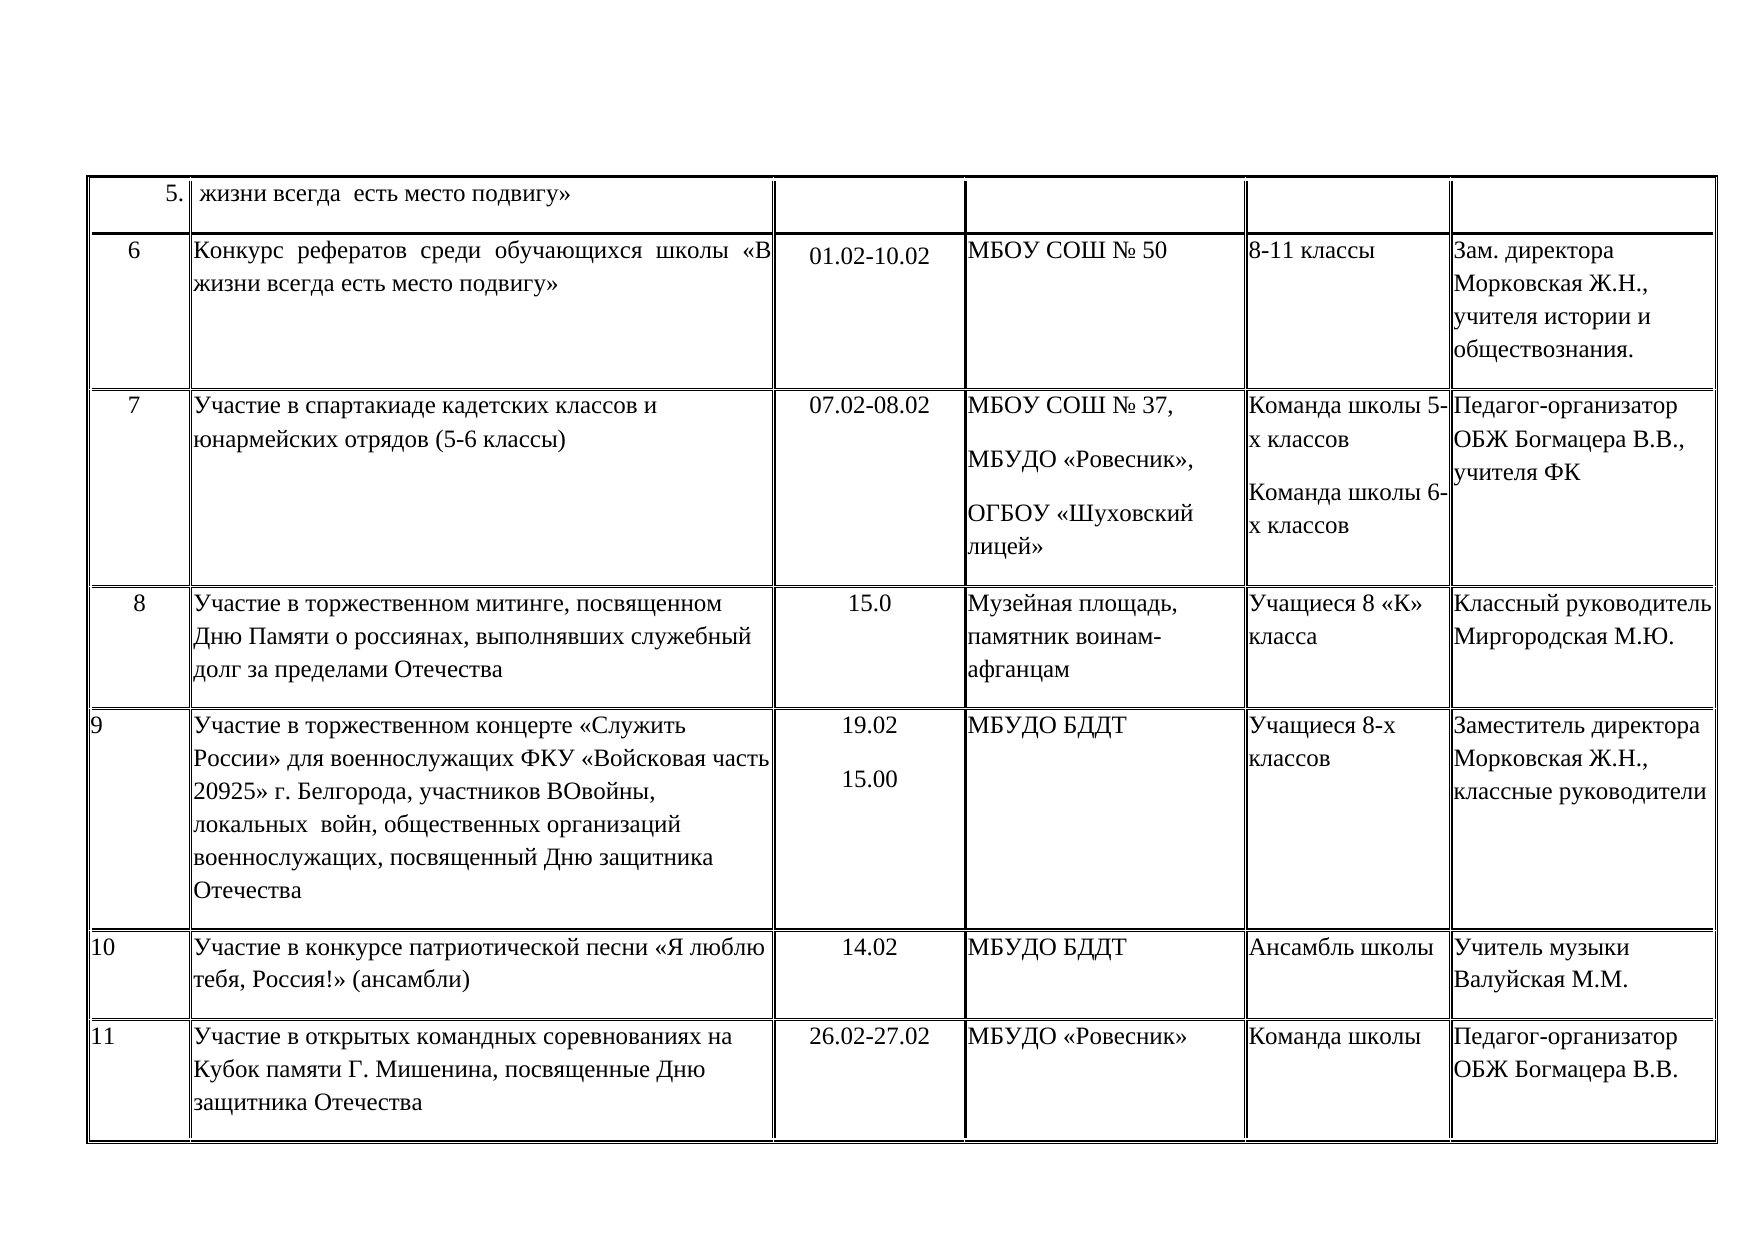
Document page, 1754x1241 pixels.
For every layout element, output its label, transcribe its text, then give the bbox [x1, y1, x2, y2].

table_cell Педагог-организатор ОБЖ Богмацера В.В., учителя ФК [1453, 388, 1715, 584]
table_cell Учащиеся 8-х классов [1248, 710, 1449, 928]
table_header [1451, 178, 1715, 232]
table_cell 8 [90, 585, 189, 707]
table_cell Команда школы 5-х классов Команда школы 6-х классов [1248, 391, 1449, 584]
table_cell Участие в конкурсе патриотической песни «Я люблю тебя, Россия!» (ансамбли) [192, 932, 772, 1018]
table_cell 9 [88, 707, 191, 928]
table_cell Команда школы [1246, 1018, 1451, 1140]
table_header [965, 177, 1246, 232]
table_cell МБУДО БДДТ [967, 932, 1244, 1018]
table_cell МБОУ СОШ № 37, МБУДО «Ровесник», ОГБОУ «Шуховский лицей» [967, 391, 1244, 584]
table_header [774, 177, 965, 232]
table_cell Учащиеся 8 «К» класса [1248, 588, 1449, 707]
table_cell МБОУ СОШ № 50 [967, 235, 1244, 387]
table_cell Классный руководитель Миргородская М.Ю. [1453, 585, 1715, 707]
table_cell МБУДО БДДТ [967, 710, 1244, 928]
table_cell 10 [90, 928, 189, 1018]
table_cell Ансамбль школы [1248, 932, 1449, 1018]
table_cell Музейная площадь, памятник воинам-афганцам [967, 588, 1244, 707]
table_cell Участие в спартакиаде кадетских классов и юнармейских отрядов (5-6 классы) [192, 391, 772, 584]
table_cell 01.02-10.02 [776, 235, 964, 387]
table_cell 15.0 [776, 588, 964, 707]
table_cell 19.02 15.00 [776, 710, 964, 928]
table_cell Участие в торжественном концерте «Служить России» для военнослужащих ФКУ «Войсковая часть 20925» г. Белгорода, участников ВОвойны, локальных войн, общественных организаций военнослужащих, посвященный Дню защитника Отечества [192, 710, 772, 928]
table_header [1246, 177, 1451, 232]
table_cell Педагог-организатор ОБЖ Богмацера В.В. [1451, 1018, 1716, 1140]
table_cell 6 [90, 232, 189, 387]
table_cell 11 [88, 1018, 191, 1140]
table_cell Заместитель директора Морковская Ж.Н., классные руководители [1451, 707, 1716, 928]
table_cell 14.02 [776, 932, 964, 1018]
table_header 5. [90, 178, 191, 232]
table_cell МБУДО «Ровесник» [965, 1018, 1246, 1140]
table_cell Учитель музыки Валуйская М.М. [1453, 928, 1715, 1018]
table_cell 8-11 классы [1248, 235, 1449, 387]
table_cell 7 [90, 388, 189, 584]
table_cell 26.02-27.02 [774, 1021, 965, 1140]
table_cell Конкурс рефератов среди обучающихся школы «В жизни всегда есть место подвигу» [192, 235, 772, 387]
table_cell Участие в открытых командных соревнованиях на Кубок памяти Г. Мишенина, посвященные Дню защитника Отечества [191, 1018, 774, 1140]
table_cell Зам. директора Морковская Ж.Н., учителя истории и обществознания. [1453, 232, 1715, 387]
table_header жизни всегда есть место подвигу» [191, 177, 774, 232]
table_cell Участие в торжественном митинге, посвященном Дню Памяти о россиянах, выполнявших служебный долг за пределами Отечества [192, 588, 772, 707]
table_cell 07.02-08.02 [776, 391, 964, 584]
